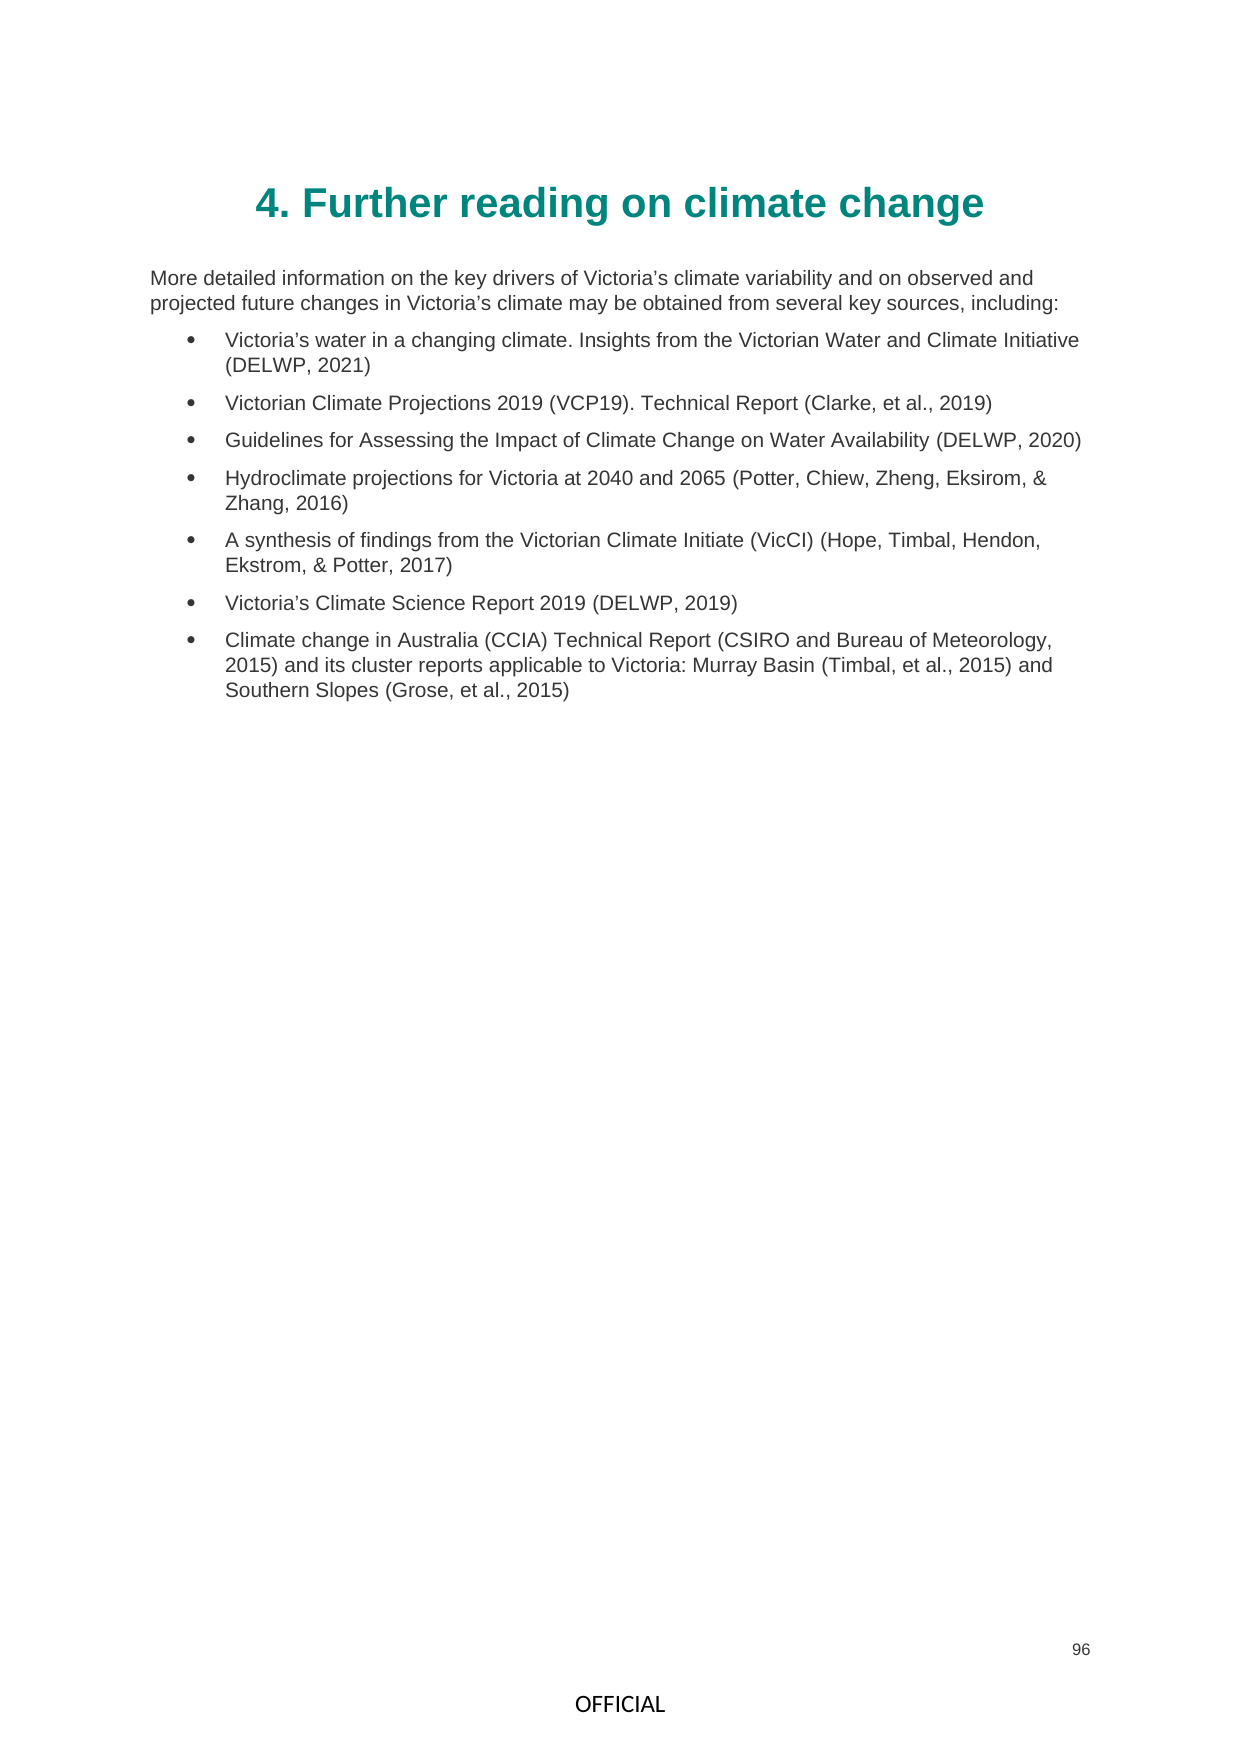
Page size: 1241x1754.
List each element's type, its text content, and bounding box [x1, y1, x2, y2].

subtitle Further reading on climate change [150, 181, 1090, 227]
list Climate change in Australia (CCIA) Technical Report and its cluster reports applicable to Victoria: Murray Basin and Southern Slopes [187, 627, 1090, 702]
list Victorian Climate Projections 2019 (VCP19). Technical Report [187, 389, 1090, 414]
list Guidelines for Assessing the Impact of Climate Change on Water Availability [187, 427, 1090, 452]
text More detailed information on the key drivers of Victoria’s climate variability and on observed and projected future changes in Victoria’s climate may be obtained from several key sources, including: [150, 264, 1090, 314]
list Victoria’s water in a changing climate. Insights from the Victorian Water and Climate Initiative [187, 327, 1090, 377]
list Hydroclimate projections for Victoria at 2040 and 2065 [187, 464, 1090, 514]
list A synthesis of findings from the Victorian Climate Initiate (VicCI) [187, 527, 1090, 577]
list Victoria’s Climate Science Report 2019 [187, 589, 1090, 614]
